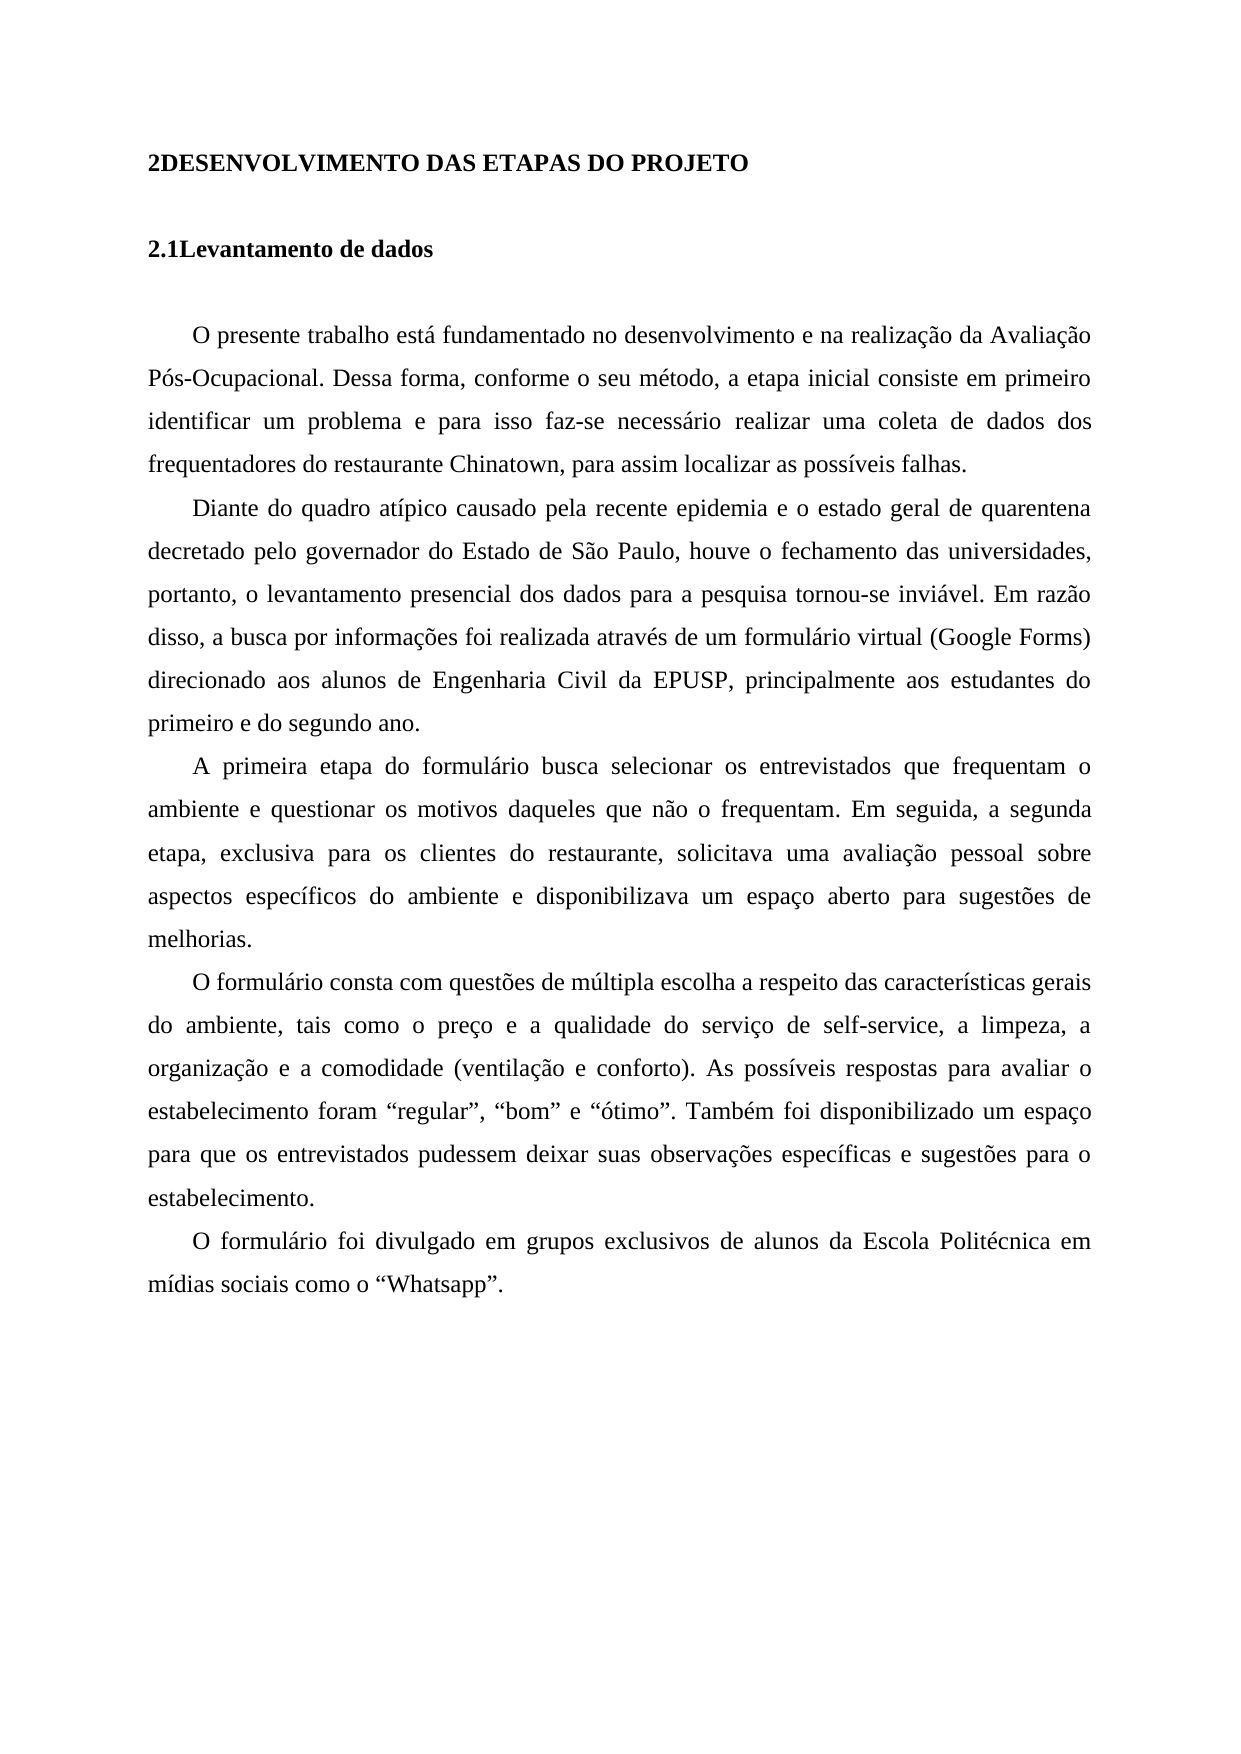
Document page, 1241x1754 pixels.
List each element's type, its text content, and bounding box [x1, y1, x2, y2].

subtitle Levantamento de dados [148, 234, 1092, 263]
text Diante do quadro atípico causado pela recente epidemia e o estado geral de quarentena decretado pelo governador do Estado de São Paulo, houve o fechamento das universidades, portanto, o levantamento presencial dos dados para a pesquisa tornou-se inviável. Em razão disso, a busca por informações foi realizada através de um formulário virtual (Google Forms) direcionado aos alunos de Engenharia Civil da EPUSP, principalmente aos estudantes do primeiro e do segundo ano. [148, 493, 1092, 737]
text A primeira etapa do formulário busca selecionar os entrevistados que frequentam o ambiente e questionar os motivos daqueles que não o frequentam. Em seguida, a segunda etapa, exclusiva para os clientes do restaurante, solicitava uma avaliação pessoal sobre aspectos específicos do ambiente e disponibilizava um espaço aberto para sugestões de melhorias. [148, 751, 1092, 953]
subtitle DESENVOLVIMENTO DAS ETAPAS DO PROJETO [148, 148, 1092, 176]
text O formulário consta com questões de múltipla escolha a respeito das características gerais do ambiente, tais como o preço e a qualidade do serviço de self-service, a limpeza, a organização e a comodidade (ventilação e conforto). As possíveis respostas para avaliar o estabelecimento foram “regular”, “bom” e “ótimo”. Também foi disponibilizado um espaço para que os entrevistados pudessem deixar suas observações específicas e sugestões para o estabelecimento. [148, 967, 1092, 1211]
text O formulário foi divulgado em grupos exclusivos de alunos da Escola Politécnica em mídias sociais como o “Whatsapp”. [148, 1226, 1092, 1298]
text O presente trabalho está fundamentado no desenvolvimento e na realização da Avaliação Pós-Ocupacional. Dessa forma, conforme o seu método, a etapa inicial consiste em primeiro identificar um problema e para isso faz-se necessário realizar uma coleta de dados dos frequentadores do restaurante Chinatown, para assim localizar as possíveis falhas. [148, 320, 1092, 478]
